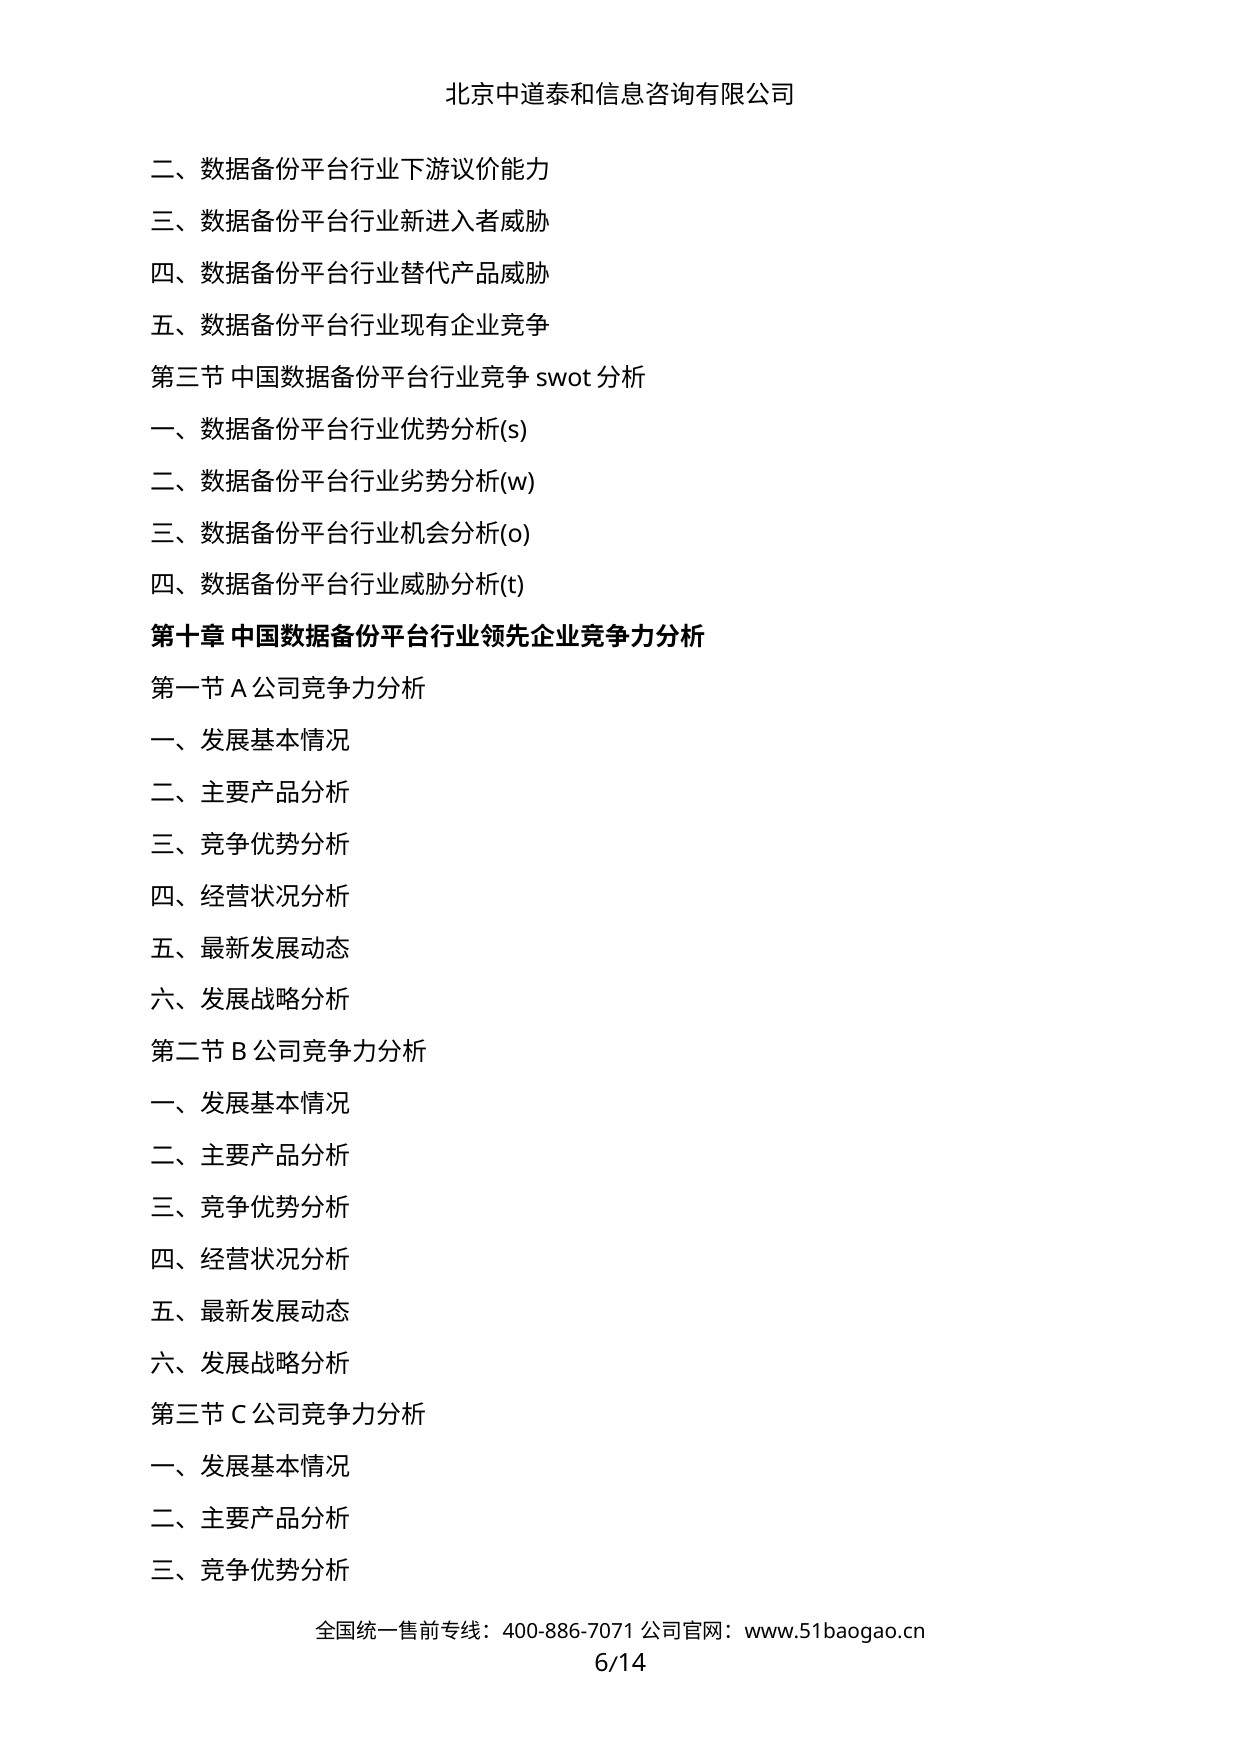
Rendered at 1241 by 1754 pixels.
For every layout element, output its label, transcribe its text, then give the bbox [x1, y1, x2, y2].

text 第三节 C公司竞争力分析 [150, 1395, 1090, 1431]
text 六、发展战略分析 [150, 1343, 1090, 1379]
text 五、最新发展动态 [150, 928, 1090, 964]
text 二、主要产品分析 [150, 1499, 1090, 1535]
text 三、竞争优势分析 [150, 824, 1090, 861]
text 一、数据备份平台行业优势分析(s) [150, 409, 1090, 446]
text 三、数据备份平台行业新进入者威胁 [150, 202, 1090, 238]
text 第二节 B公司竞争力分析 [150, 1032, 1090, 1068]
text 一、发展基本情况 [150, 721, 1090, 757]
text 四、数据备份平台行业替代产品威胁 [150, 254, 1090, 290]
text 一、发展基本情况 [150, 1084, 1090, 1120]
text 五、最新发展动态 [150, 1291, 1090, 1327]
text 二、数据备份平台行业劣势分析(w) [150, 461, 1090, 497]
text 二、主要产品分析 [150, 1136, 1090, 1172]
text 三、数据备份平台行业机会分析(o) [150, 513, 1090, 549]
text 二、数据备份平台行业下游议价能力 [150, 150, 1090, 186]
text 四、经营状况分析 [150, 876, 1090, 912]
text 六、发展战略分析 [150, 980, 1090, 1016]
text 第三节 中国数据备份平台行业竞争swot分析 [150, 357, 1090, 394]
text 四、经营状况分析 [150, 1239, 1090, 1276]
text 二、主要产品分析 [150, 772, 1090, 809]
text 三、竞争优势分析 [150, 1551, 1090, 1587]
text 一、发展基本情况 [150, 1447, 1090, 1483]
text 五、数据备份平台行业现有企业竞争 [150, 306, 1090, 342]
text 第一节 A公司竞争力分析 [150, 669, 1090, 705]
text 三、竞争优势分析 [150, 1187, 1090, 1224]
text 第十章 中国数据备份平台行业领先企业竞争力分析 [150, 617, 1090, 653]
text 四、数据备份平台行业威胁分析(t) [150, 565, 1090, 601]
